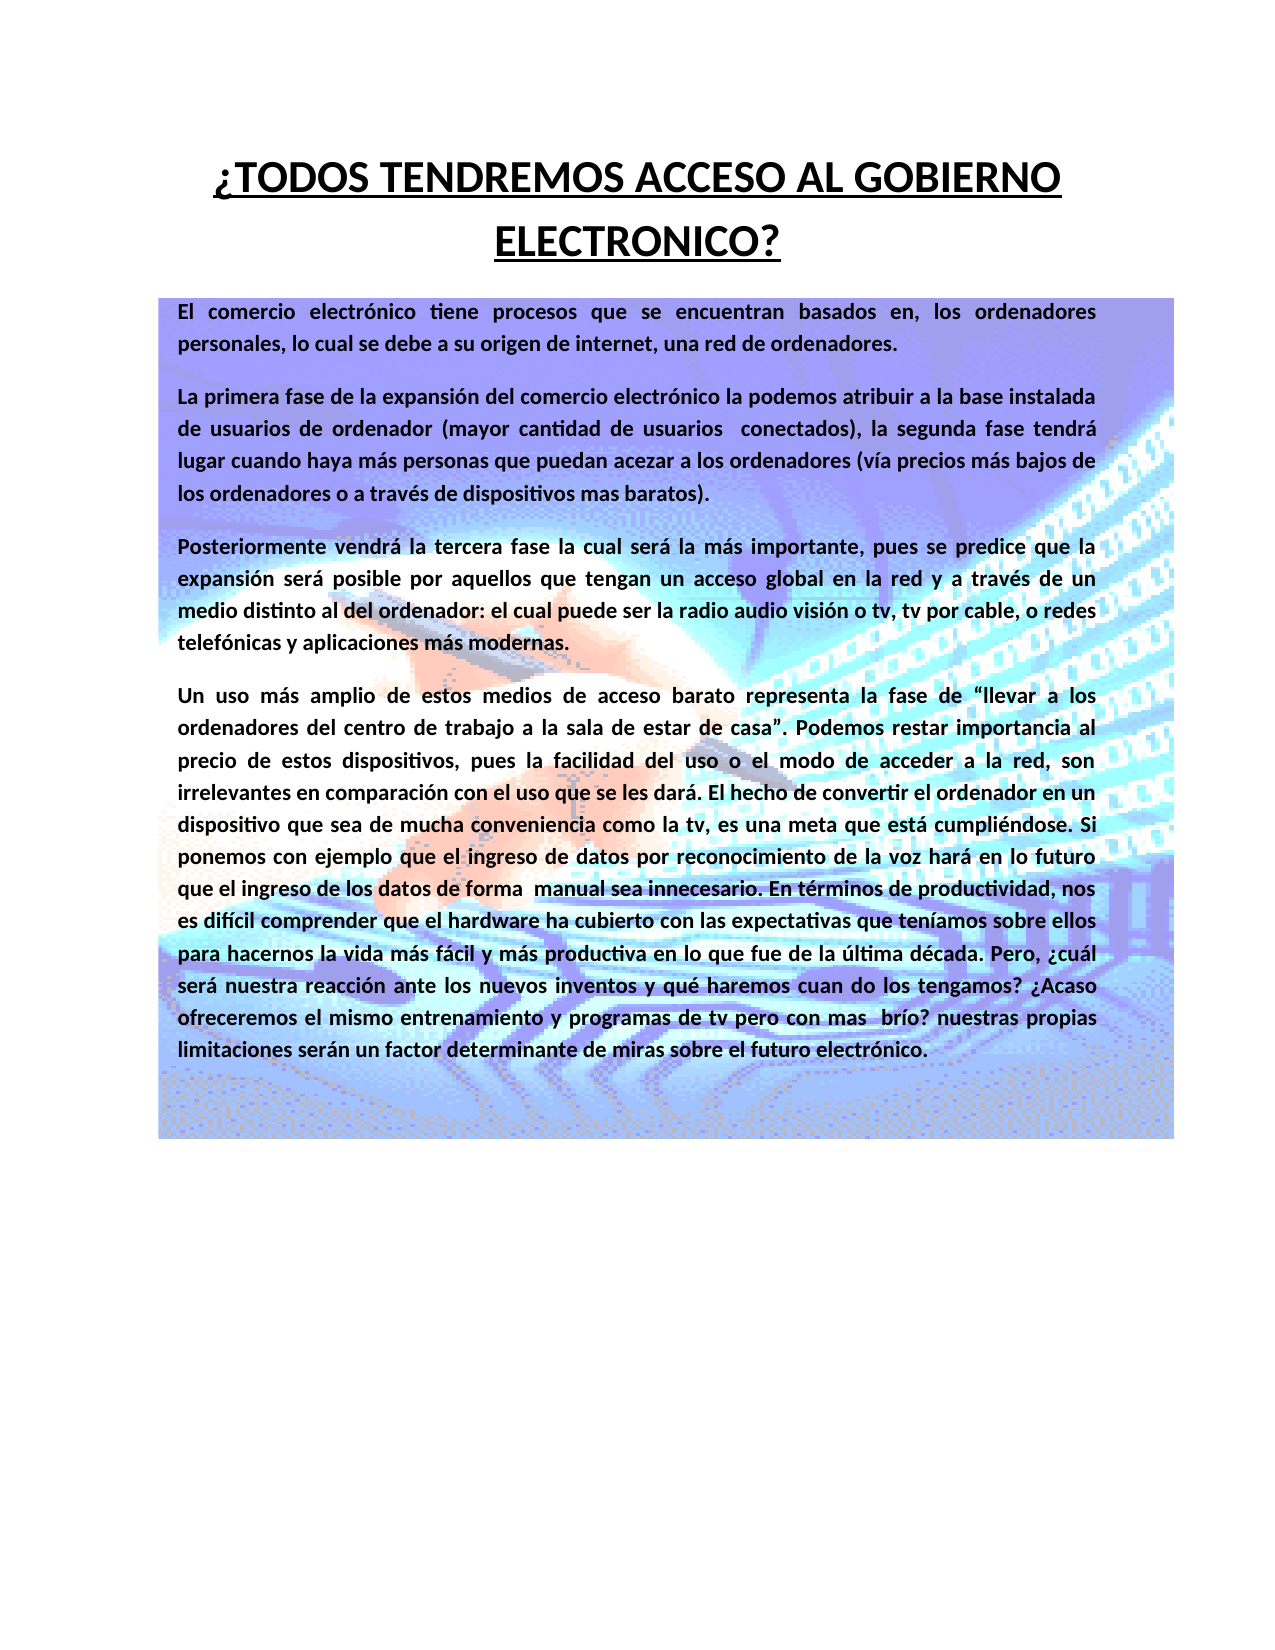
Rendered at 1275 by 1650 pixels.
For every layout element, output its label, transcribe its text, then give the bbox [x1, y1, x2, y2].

text ¿TODOS TENDREMOS ACCESO AL GOBIERNO ELECTRONICO? [177, 148, 1098, 268]
text El comercio electrónico tiene procesos que se encuentran basados en, los ordenadores personales, lo cual se debe a su origen de internet, una red de ordenadores. [177, 297, 1098, 357]
text Un uso más amplio de estos medios de acceso barato representa la fase de “llevar a los ordenadores del centro de trabajo a la sala de estar de casa”. Podemos restar importancia al precio de estos dispositivos, pues la facilidad del uso o el modo de acceder a la red, son irrelevantes en comparación con el uso que se les dará. El hecho de convertir el ordenador en un dispositivo que sea de mucha conveniencia como la tv, es una meta que está cumpliéndose. Si ponemos con ejemplo que el ingreso de datos por reconocimiento de la voz hará en lo futuro que el ingreso de los datos de forma manual sea innecesario. En términos de productividad, nos es difícil comprender que el hardware ha cubierto con las expectativas que teníamos sobre ellos para hacernos la vida más fácil y más productiva en lo que fue de la última década. Pero, ¿cuál será nuestra reacción ante los nuevos inventos y qué haremos cuan do los tengamos? ¿Acaso ofreceremos el mismo entrenamiento y programas de tv pero con mas brío? nuestras propias limitaciones serán un factor determinante de miras sobre el futuro electrónico. [177, 681, 1098, 1063]
text La primera fase de la expansión del comercio electrónico la podemos atribuir a la base instalada de usuarios de ordenador (mayor cantidad de usuarios conectados), la segunda fase tendrá lugar cuando haya más personas que puedan acezar a los ordenadores (vía precios más bajos de los ordenadores o a través de dispositivos mas baratos). [177, 382, 1098, 507]
text Posteriormente vendrá la tercera fase la cual será la más importante, pues se predice que la expansión será posible por aquellos que tengan un acceso global en la red y a través de un medio distinto al del ordenador: el cual puede ser la radio audio visión o tv, tv por cable, o redes telefónicas y aplicaciones más modernas. [177, 532, 1098, 656]
